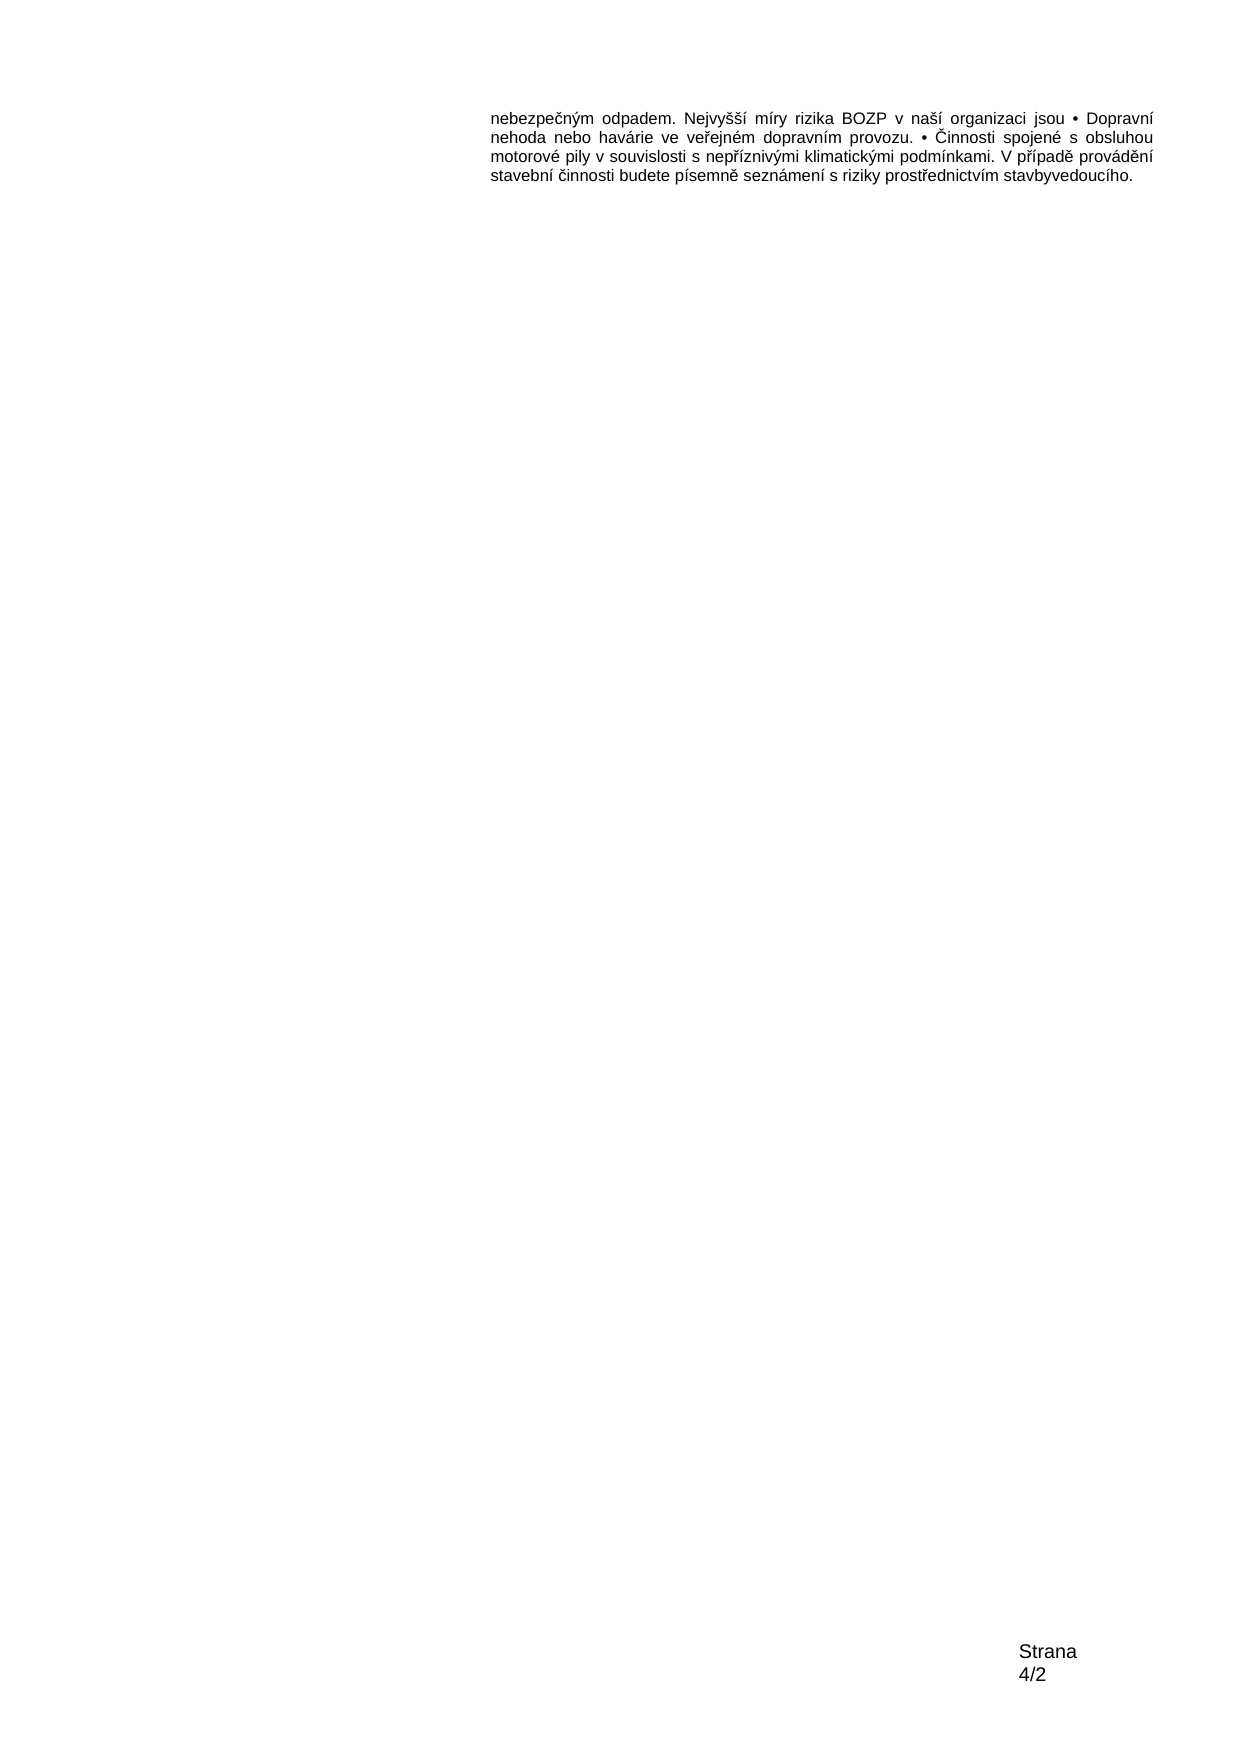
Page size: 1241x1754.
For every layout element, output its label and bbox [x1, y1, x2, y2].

text [490, 108, 1154, 185]
